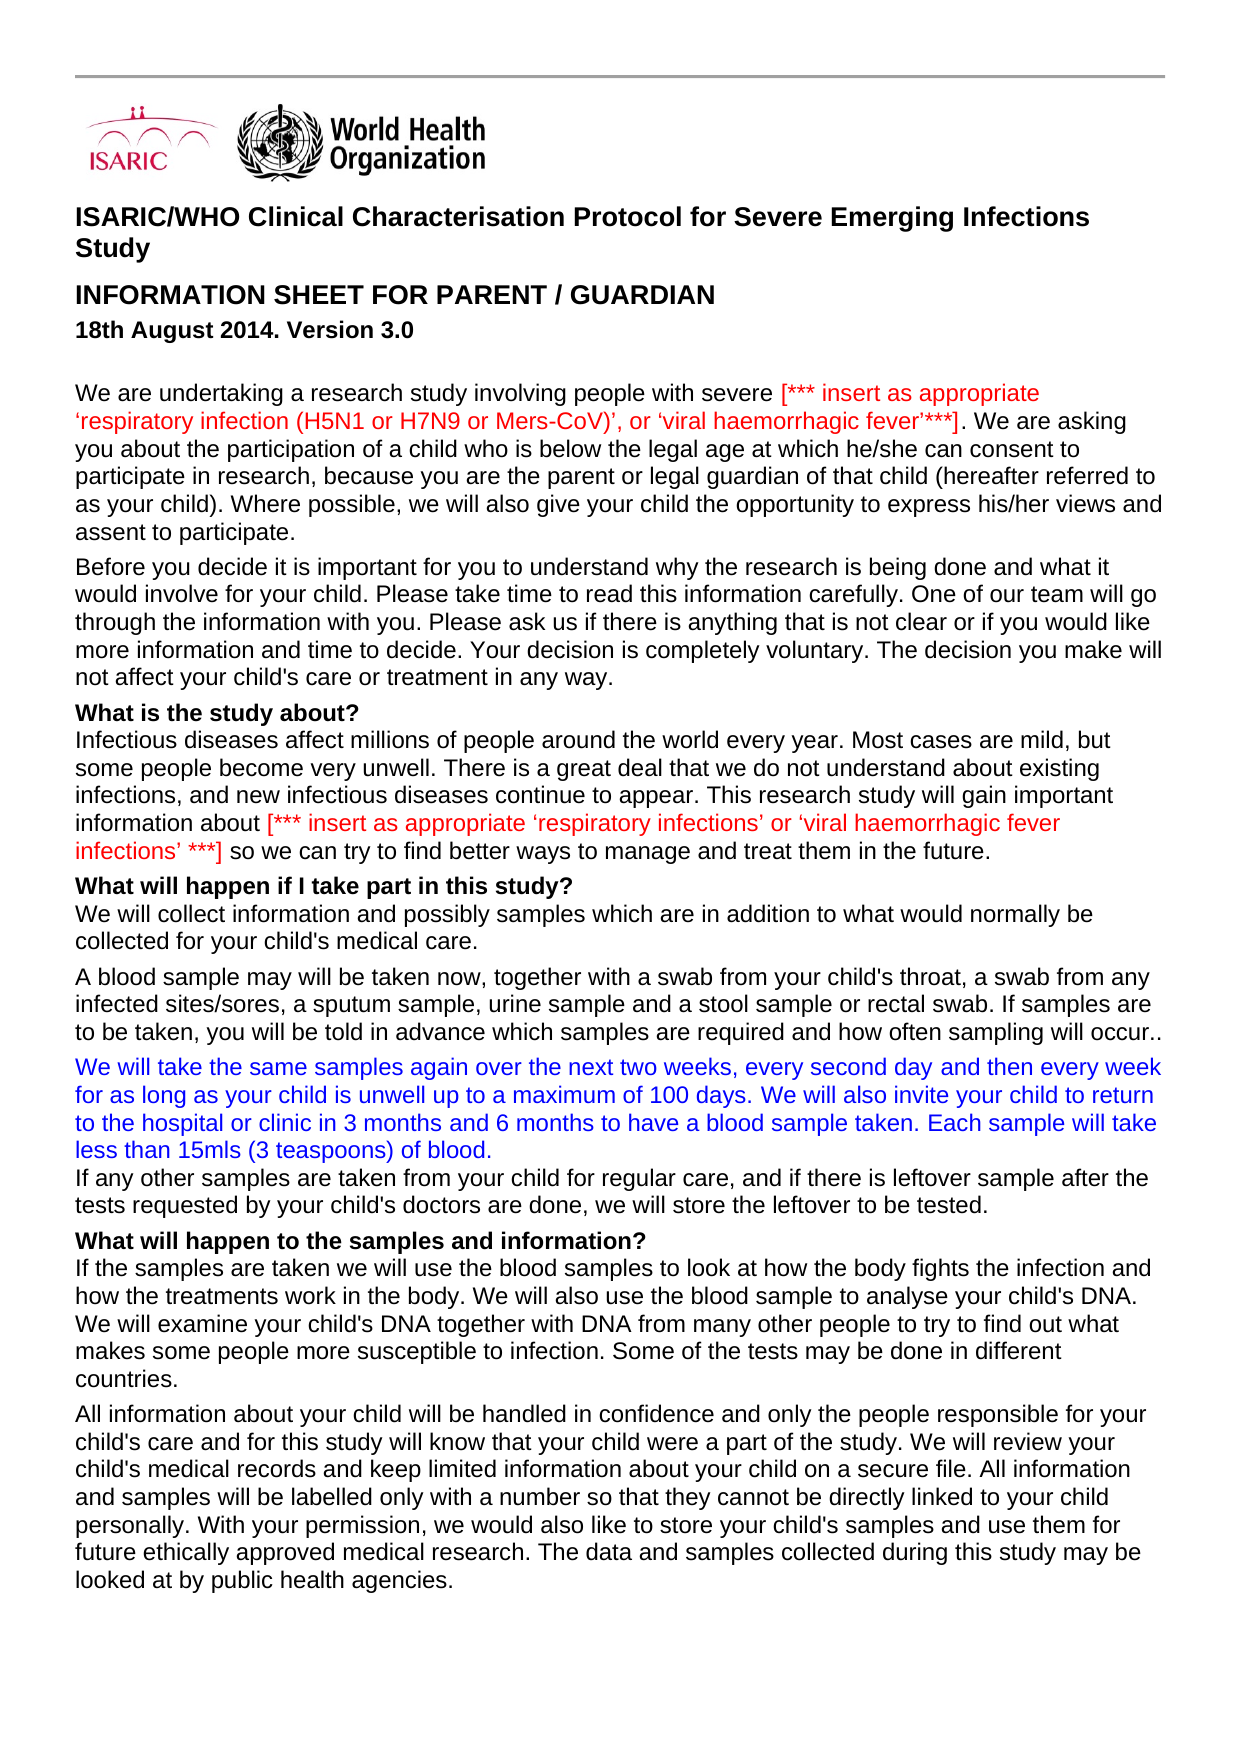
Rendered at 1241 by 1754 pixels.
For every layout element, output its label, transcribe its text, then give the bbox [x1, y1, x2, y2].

text ISARIC/WHO Clinical Characterisation Protocol for Severe Emerging Infections Study [75, 201, 1165, 263]
text 18th August 2014. Version 3.0 [75, 316, 1165, 344]
text What will happen if I take part in this study? [75, 872, 1165, 900]
text If any other samples are taken from your child for regular care, and if there is leftover sample after the tests requested by your child's doctors are done, we will store the leftover to be tested. [75, 1164, 1165, 1219]
text If the samples are taken we will use the blood samples to look at how the body fights the infection and how the treatments work in the body. We will also use the blood sample to analyse your child's DNA. We will examine your child's DNA together with DNA from many other people to try to find out what makes some people more susceptible to infection. Some of the tests may be done in different countries. [75, 1254, 1165, 1392]
picture [75, 103, 232, 182]
text Before you decide it is important for you to understand why the research is being done and what it would involve for your child. Please take time to read this information carefully. One of our team will go through the information with you. Please ask us if there is anything that is not clear or if you would like more information and time to decide. Your decision is completely voluntary. The decision you make will not affect your child's care or treatment in any way. [75, 553, 1165, 691]
text INFORMATION SHEET FOR PARENT / GUARDIAN [75, 279, 1165, 310]
picture [235, 103, 486, 182]
text All information about your child will be handled in confidence and only the people responsible for your child's care and for this study will know that your child were a part of the study. We will review your child's medical records and keep limited information about your child on a secure file. All information and samples will be labelled only with a number so that they cannot be directly linked to your child personally. With your permission, we would also like to store your child's samples and use them for future ethically approved medical research. The data and samples collected during this study may be looked at by public health agencies. [75, 1400, 1165, 1593]
text We will collect information and possibly samples which are in addition to what would normally be collected for your child's medical care. [75, 900, 1165, 955]
text Infectious diseases affect millions of people around the world every year. Most cases are mild, but some people become very unwell. There is a great deal that we do not understand about existing infections, and new infectious diseases continue to appear. This research study will gain important information about [*** insert as appropriate ‘respiratory infections’ or ‘viral haemorrhagic fever infections’ ***] so we can try to find better ways to manage and treat them in the future. [75, 726, 1165, 864]
text We are undertaking a research study involving people with severe [*** insert as appropriate ‘respiratory infection (H5N1 or H7N9 or Mers-CoV)’, or ‘viral haemorrhagic fever’***]. We are asking you about the participation of a child who is below the legal age at which he/she can consent to participate in research, because you are the parent or legal guardian of that child (hereafter referred to as your child). Where possible, we will also give your child the opportunity to express his/her views and assent to participate. [75, 379, 1165, 545]
text A blood sample may will be taken now, together with a swab from your child's throat, a swab from any infected sites/sores, a sputum sample, urine sample and a stool sample or rectal swab. If samples are to be taken, you will be told in advance which samples are required and how often sampling will occur.. [75, 963, 1165, 1046]
text We will take the same samples again over the next two weeks, every second day and then every week for as long as your child is unwell up to a maximum of 100 days. We will also invite your child to return to the hospital or clinic in 3 months and 6 months to have a blood sample taken. Each sample will take less than 15mls (3 teaspoons) of blood. [75, 1053, 1165, 1164]
text What is the study about? [75, 699, 1165, 726]
text What will happen to the samples and information? [75, 1227, 1165, 1254]
